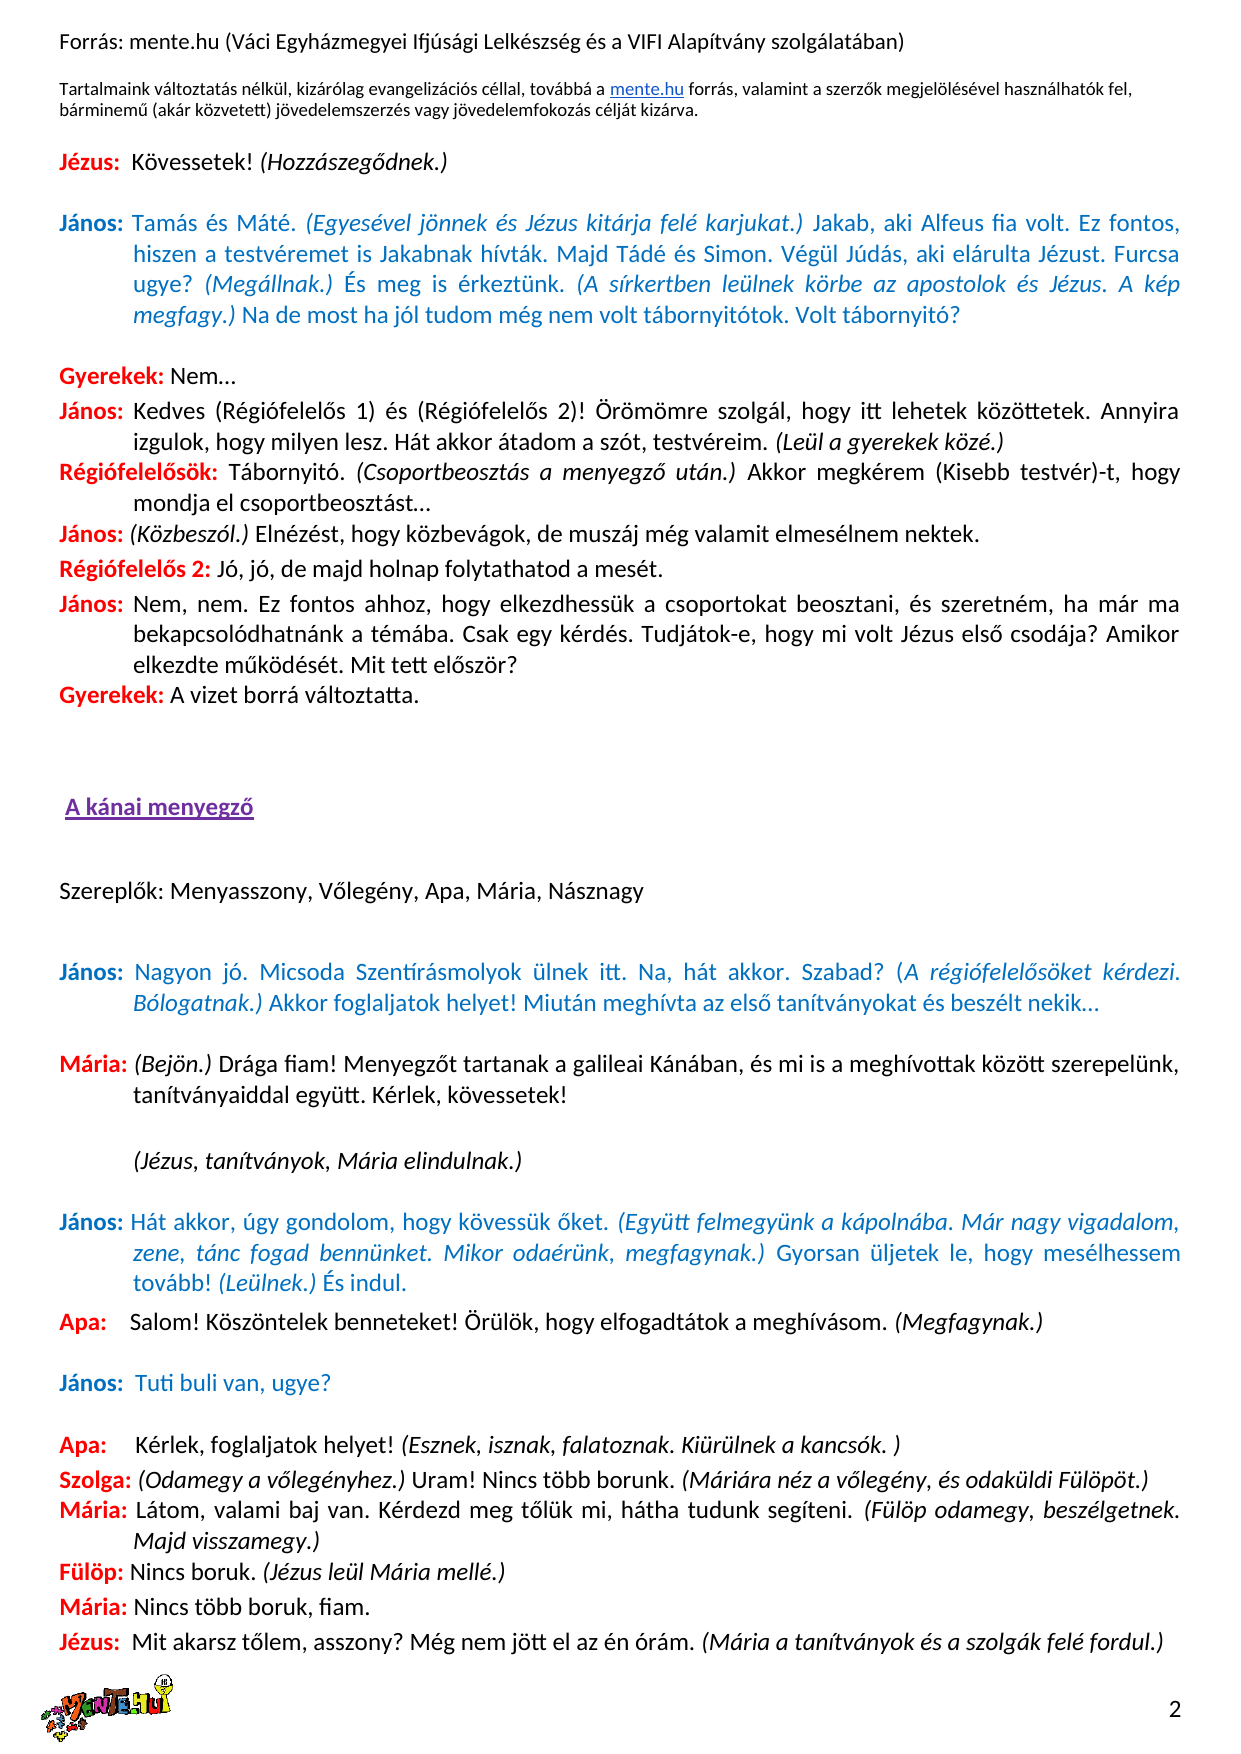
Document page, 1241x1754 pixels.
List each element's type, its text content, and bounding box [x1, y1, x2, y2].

subtitle A kánai menyegző [59, 791, 1181, 821]
text Jézus: Kövessetek! (Hozzászegődnek.) [59, 146, 1181, 176]
text János: Tuti buli van, ugye? [59, 1367, 1181, 1398]
text Szolga: (Odamegy a vőlegényhez.) Uram! Nincs több borunk. (Máriára néz a vőlegény, és odaküldi Fülöpöt.) [59, 1464, 1181, 1494]
text János: Nem, nem. Ez fontos ahhoz, hogy elkezdhessük a csoportokat beosztani, és szeretném, ha már ma bekapcsolódhatnánk a témába. Csak egy kérdés. Tudjátok-e, hogy mi volt Jézus első csodája? Amikor elkezdte működését. Mit tett először? [59, 588, 1181, 679]
text János: Nagyon jó. Micsoda Szentírásmolyok ülnek itt. Na, hát akkor. Szabad? (A régiófelelősöket kérdezi. Bólogatnak.) Akkor foglaljatok helyet! Miután meghívta az első tanítványokat és beszélt nekik… [59, 956, 1181, 1017]
text Régiófelelős 2: Jó, jó, de majd holnap folytathatod a mesét. [59, 553, 1181, 583]
text Gyerekek: Nem… [59, 360, 1181, 391]
text Mária: Látom, valami baj van. Kérdezd meg tőlük mi, hátha tudunk segíteni. (Fülöp odamegy, beszélgetnek. Majd visszamegy.) [59, 1494, 1181, 1556]
text (Jézus, tanítványok, Mária elindulnak.) [133, 1145, 1181, 1175]
text Jézus: Mit akarsz tőlem, asszony? Még nem jött el az én órám. (Mária a tanítványok és a szolgák felé fordul.) [59, 1626, 1181, 1656]
text Apa: Salom! Köszöntelek benneteket! Örülök, hogy elfogadtátok a meghívásom. (Megfagynak.) [59, 1306, 1181, 1337]
text Gyerekek: A vizet borrá változtatta. [59, 679, 1181, 710]
text Mária: (Bejön.) Drága fiam! Menyegzőt tartanak a galileai Kánában, és mi is a meghívottak között szerepelünk, tanítványaiddal együtt. Kérlek, kövessetek! [59, 1049, 1181, 1110]
text Régiófelelősök: Tábornyitó. (Csoportbeosztás a menyegző után.) Akkor megkérem (Kisebb testvér)-t, hogy mondja el csoportbeosztást… [59, 457, 1181, 518]
text Apa: Kérlek, foglaljatok helyet! (Esznek, isznak, falatoznak. Kiürülnek a kancsók. ) [59, 1429, 1181, 1459]
text Mária: Nincs több boruk, fiam. [59, 1591, 1181, 1621]
text János: (Közbeszól.) Elnézést, hogy közbevágok, de muszáj még valamit elmesélnem nektek. [59, 518, 1181, 548]
text János: Tamás és Máté. (Egyesével jönnek és Jézus kitárja felé karjukat.) Jakab, aki Alfeus fia volt. Ez fontos, hiszen a testvéremet is Jakabnak hívták. Majd Tádé és Simon. Végül Júdás, aki elárulta Jézust. Furcsa ugye? (Megállnak.) És meg is érkeztünk. (A sírkertben leülnek körbe az apostolok és Jézus. A kép megfagy.) Na de most ha jól tudom még nem volt tábornyitótok. Volt tábornyitó? [59, 207, 1181, 329]
text Szereplők: Menyasszony, Vőlegény, Apa, Mária, Násznagy [59, 875, 1181, 905]
text János: Kedves (Régiófelelős 1) és (Régiófelelős 2)! Örömömre szolgál, hogy itt lehetek közöttetek. Annyira izgulok, hogy milyen lesz. Hát akkor átadom a szót, testvéreim. (Leül a gyerekek közé.) [59, 395, 1181, 456]
picture [39, 1665, 178, 1744]
text Fülöp: Nincs boruk. (Jézus leül Mária mellé.) [59, 1556, 1181, 1586]
text János: Hát akkor, úgy gondolom, hogy kövessük őket. (Együtt felmegyünk a kápolnába. Már nagy vigadalom, zene, tánc fogad bennünket. Mikor odaérünk, megfagynak.) Gyorsan üljetek le, hogy mesélhessem tovább! (Leülnek.) És indul. [59, 1206, 1181, 1298]
